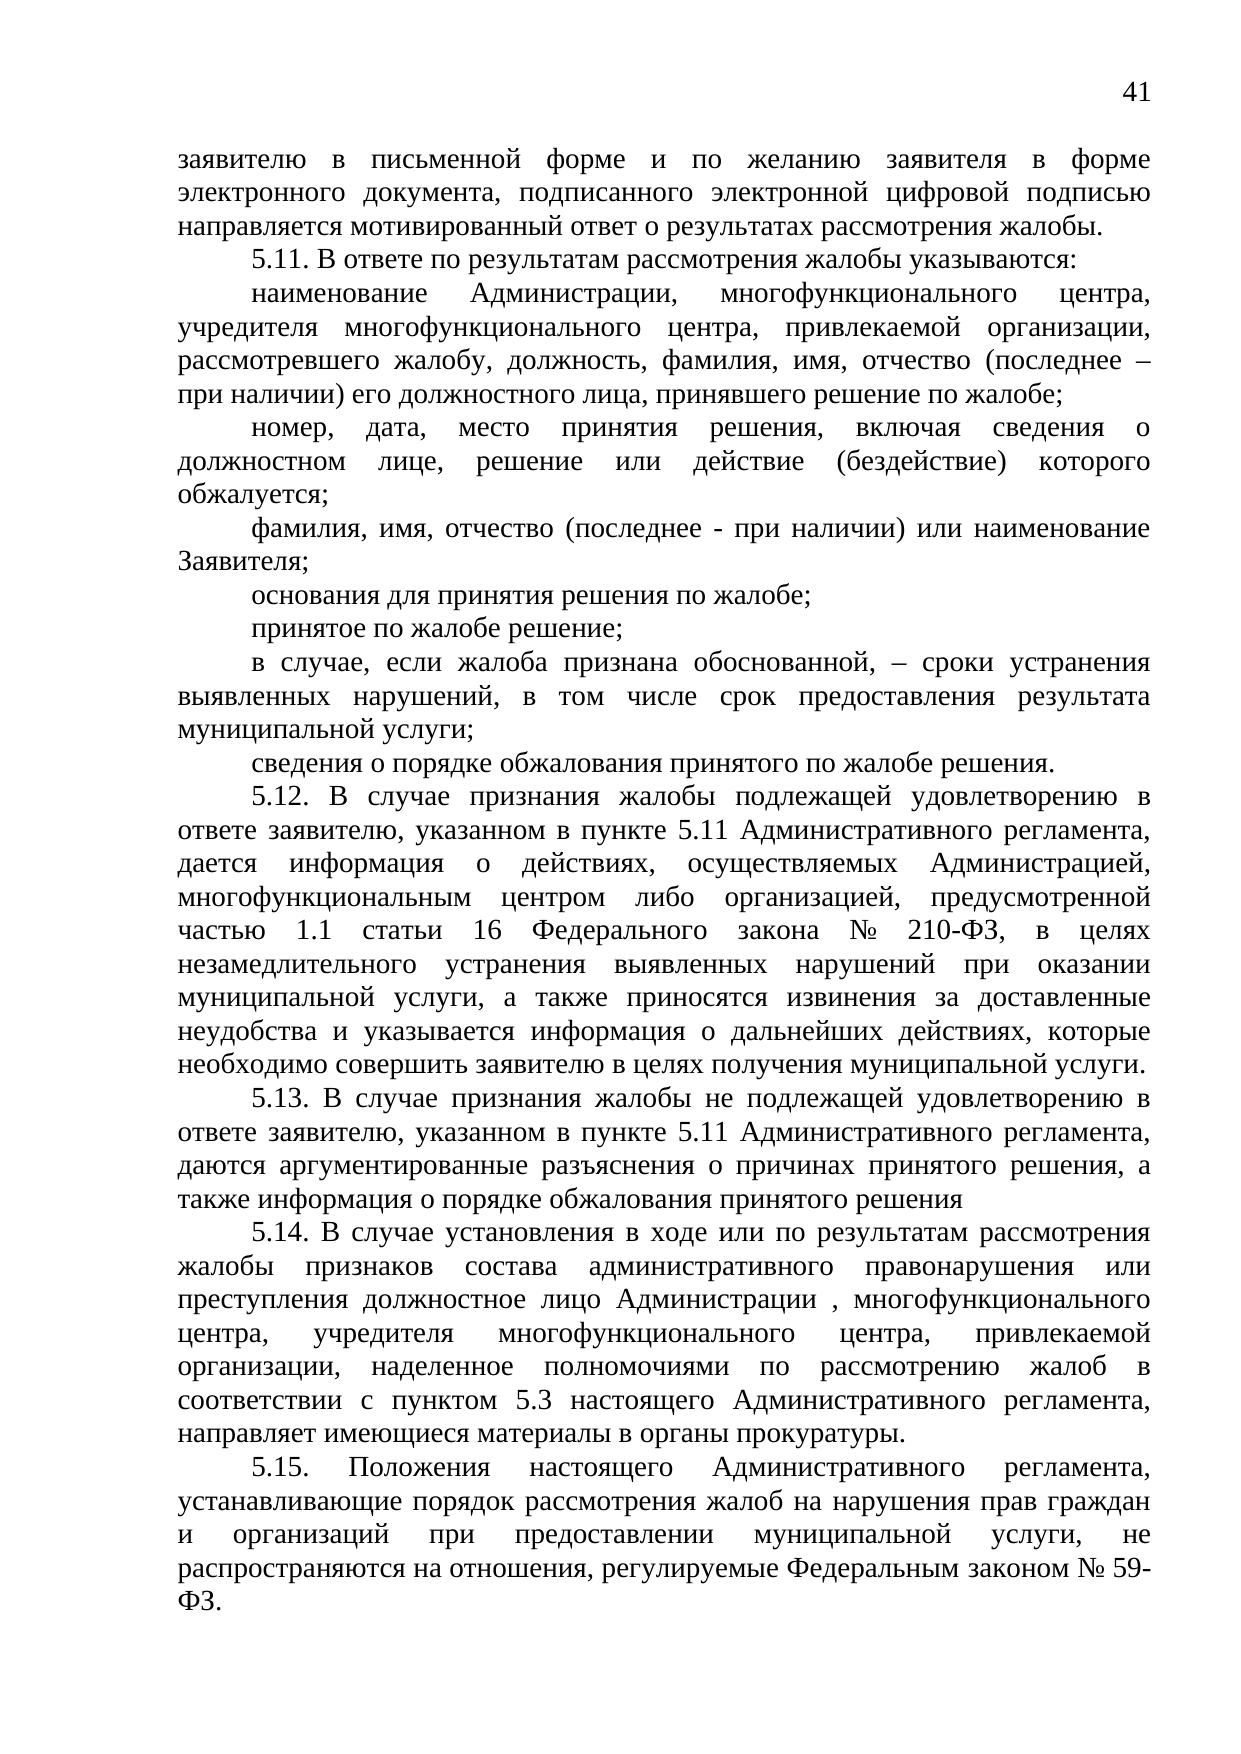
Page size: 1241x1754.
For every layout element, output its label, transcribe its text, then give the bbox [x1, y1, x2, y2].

text 5.14. В случае установления в ходе или по результатам рассмотрения жалобы признаков состава административного правонарушения или преступления должностное лицо Администрации , многофункционального центра, учредителя многофункционального центра, привлекаемой организации, наделенное полномочиями по рассмотрению жалоб в соответствии с пунктом 5.3 настоящего Административного регламента, направляет имеющиеся материалы в органы прокуратуры. [177, 1214, 1152, 1449]
text принятое по жалобе решение; [177, 611, 1152, 644]
text в случае, если жалоба признана обоснованной, – сроки устранения выявленных нарушений, в том числе срок предоставления результата муниципальной услуги; [177, 644, 1152, 745]
text фамилия, имя, отчество (последнее - при наличии) или наименование Заявителя; [177, 510, 1152, 577]
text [177, 141, 1152, 242]
text 5.15. Положения настоящего Административного регламента, устанавливающие порядок рассмотрения жалоб на нарушения прав граждан и организаций при предоставлении муниципальной услуги, не распространяются на отношения, регулируемые Федеральным законом № 59-ФЗ. [177, 1449, 1152, 1617]
text 5.13. В случае признания жалобы не подлежащей удовлетворению в ответе заявителю, указанном в пункте 5.11 Административного регламента, даются аргументированные разъяснения о причинах принятого решения, а также информация о порядке обжалования принятого решения [177, 1080, 1152, 1214]
text 5.12. В случае признания жалобы подлежащей удовлетворению в ответе заявителю, указанном в пункте 5.11 Административного регламента, дается информация о действиях, осуществляемых Администрацией, многофункциональным центром либо организацией, предусмотренной частью 1.1 статьи 16 Федерального закона № 210-ФЗ, в целях незамедлительного устранения выявленных нарушений при оказании муниципальной услуги, а также приносятся извинения за доставленные неудобства и указывается информация о дальнейших действиях, которые необходимо совершить заявителю в целях получения муниципальной услуги. [177, 778, 1152, 1080]
text номер, дата, место принятия решения, включая сведения о должностном лице, решение или действие (бездействие) которого обжалуется; [177, 409, 1152, 510]
text основания для принятия решения по жалобе; [177, 577, 1152, 611]
text сведения о порядке обжалования принятого по жалобе решения. [177, 745, 1152, 778]
text наименование Администрации, многофункционального центра, учредителя многофункционального центра, привлекаемой организации, рассмотревшего жалобу, должность, фамилия, имя, отчество (последнее – при наличии) его должностного лица, принявшего решение по жалобе; [177, 275, 1152, 409]
text 5.11. В ответе по результатам рассмотрения жалобы указываются: [177, 242, 1152, 275]
